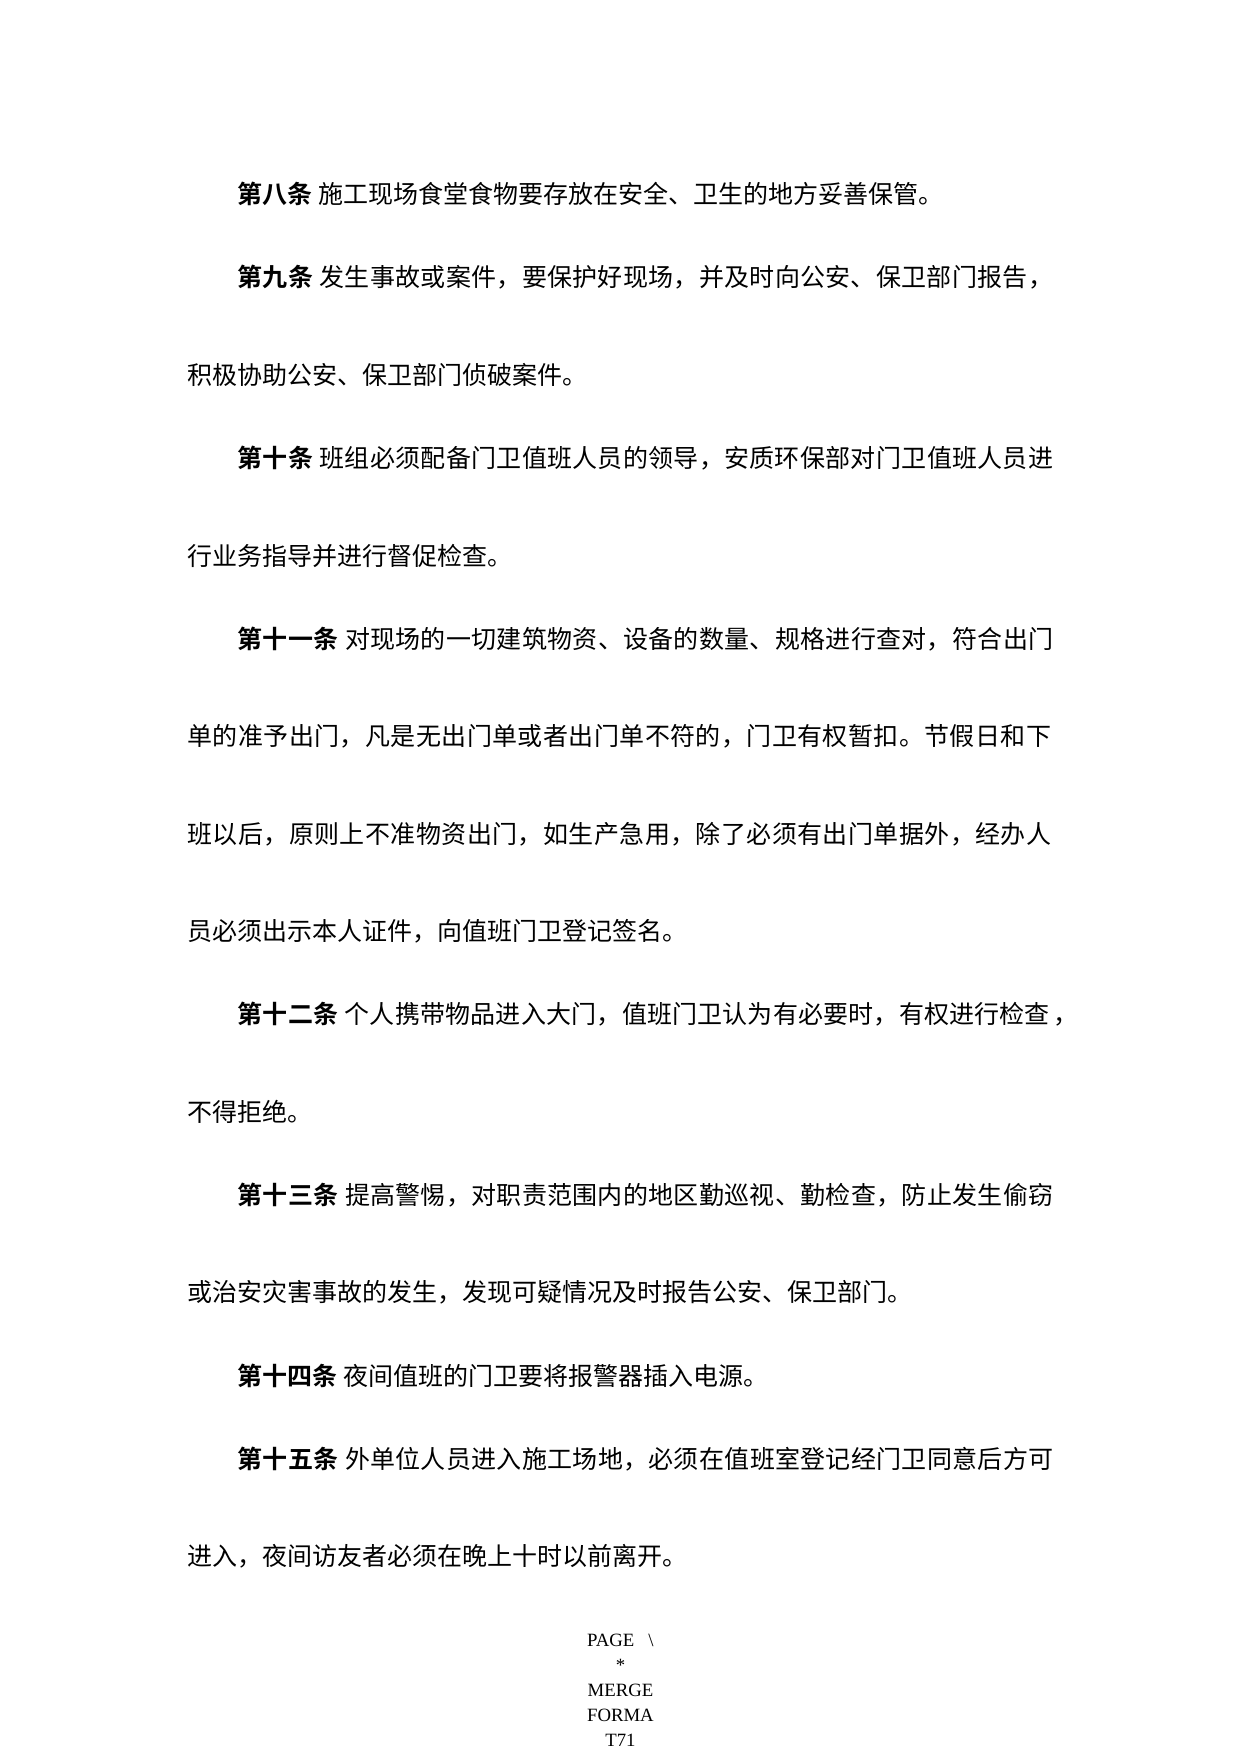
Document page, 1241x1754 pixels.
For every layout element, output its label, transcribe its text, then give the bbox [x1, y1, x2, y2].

text 第十条 班组必须配备门卫值班人员的领导，安质环保部对门卫值班人员进行业务指导并进行督促检查。 [187, 424, 1053, 587]
text 第十四条 夜间值班的门卫要将报警器插入电源。 [187, 1342, 1053, 1407]
text 第八条 施工现场食堂食物要存放在安全、卫生的地方妥善保管。 [187, 160, 1053, 225]
text 第十三条 提高警惕，对职责范围内的地区勤巡视、勤检查，防止发生偷窃或治安灾害事故的发生，发现可疑情况及时报告公安、保卫部门。 [187, 1161, 1053, 1323]
text 第九条 发生事故或案件，要保护好现场，并及时向公安、保卫部门报告，积极协助公安、保卫部门侦破案件。 [187, 243, 1053, 406]
text 第十二条 个人携带物品进入大门，值班门卫认为有必要时，有权进行检查，不得拒绝。 [187, 980, 1053, 1143]
text 第十五条 外单位人员进入施工场地，必须在值班室登记经门卫同意后方可进入，夜间访友者必须在晚上十时以前离开。 [187, 1425, 1053, 1587]
text 第十一条 对现场的一切建筑物资、设备的数量、规格进行查对，符合出门单的准予出门，凡是无出门单或者出门单不符的，门卫有权暂扣。节假日和下班以后，原则上不准物资出门，如生产急用，除了必须有出门单据外，经办人员必须出示本人证件，向值班门卫登记签名。 [187, 605, 1053, 962]
